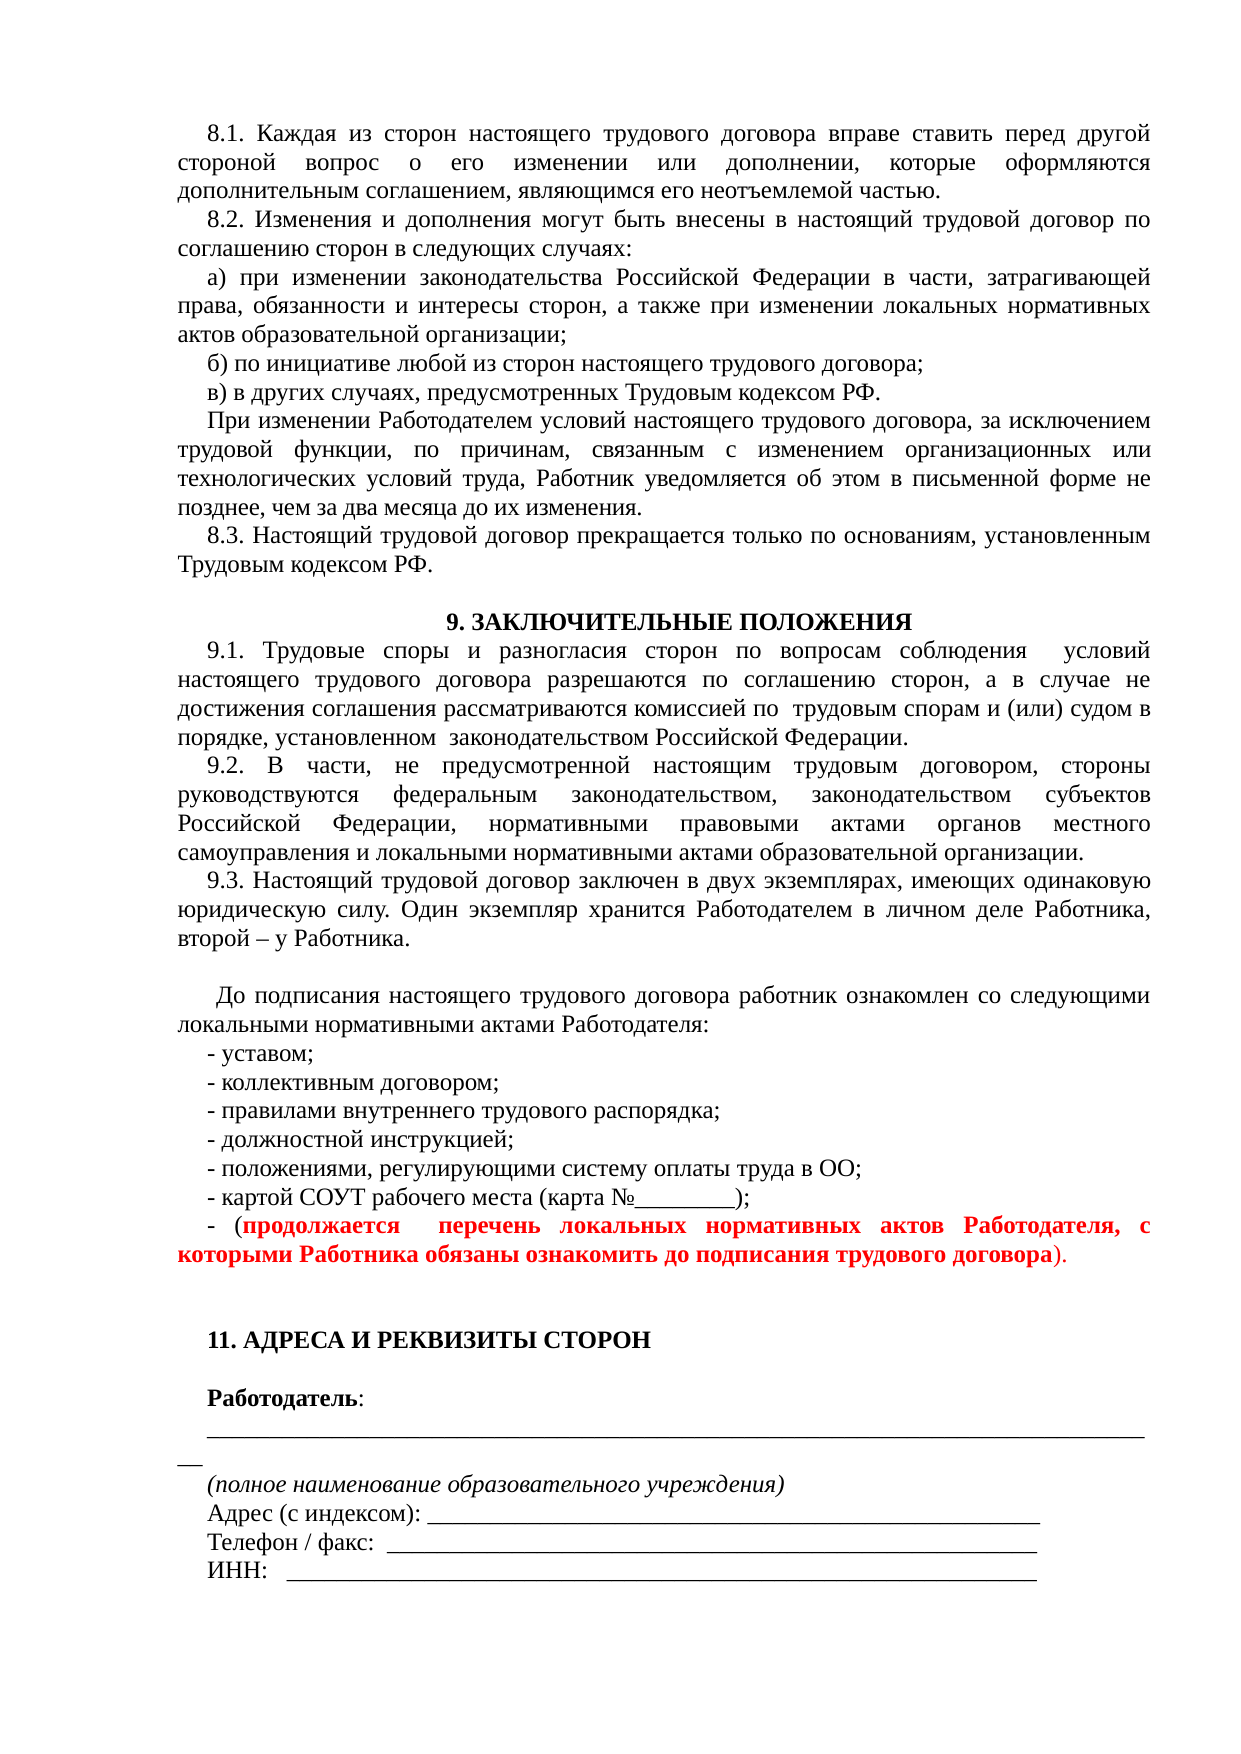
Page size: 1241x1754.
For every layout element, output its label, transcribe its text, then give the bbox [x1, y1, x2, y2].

text Адрес (с индексом): _________________________________________________ [177, 1498, 1152, 1527]
text 9.3. Настоящий трудовой договор заключен в двух экземплярах, имеющих одинаковую юридическую силу. Один экземпляр хранится Работодателем в личном деле Работника, второй – у Работника. [177, 866, 1152, 952]
text (полное наименование образовательного учреждения) [177, 1469, 1152, 1498]
text - уставом; [177, 1038, 1152, 1067]
text 8.3. Настоящий трудовой договор прекращается только по основаниям, установленным Трудовым кодексом РФ. [177, 521, 1152, 578]
text 8.1. Каждая из сторон настоящего трудового договора вправе ставить перед другой стороной вопрос о его изменении или дополнении, которые оформляются дополнительным соглашением, являющимся его неотъемлемой частью. [177, 118, 1152, 204]
text - коллективным договором; [177, 1067, 1152, 1096]
text - должностной инструкцией; [177, 1124, 1152, 1153]
text 9. ЗАКЛЮЧИТЕЛЬНЫЕ ПОЛОЖЕНИЯ [177, 607, 1152, 636]
text _____________________________________________________________________________ [177, 1412, 1152, 1469]
text в) в других случаях, предусмотренных Трудовым кодексом РФ. [177, 377, 1152, 406]
text ИНН: ____________________________________________________________ [177, 1556, 1152, 1584]
text При изменении Работодателем условий настоящего трудового договора, за исключением трудовой функции, по причинам, связанным с изменением организационных или технологических условий труда, Работник уведомляется об этом в письменной форме не позднее, чем за два месяца до их изменения. [177, 406, 1152, 521]
text - правилами внутреннего трудового распорядка; [177, 1096, 1152, 1124]
text - положениями, регулирующими систему оплаты труда в ОО; [177, 1153, 1152, 1182]
text До подписания настоящего трудового договора работник ознакомлен со следующими локальными нормативными актами Работодателя: [177, 981, 1152, 1038]
text 9.2. В части, не предусмотренной настоящим трудовым договором, стороны руководствуются федеральным законодательством, законодательством субъектов Российской Федерации, нормативными правовыми актами органов местного самоуправления и локальными нормативными актами образовательной организации. [177, 751, 1152, 866]
text 9.1. Трудовые споры и разногласия сторон по вопросам соблюдения условий настоящего трудового договора разрешаются по соглашению сторон, а в случае не достижения соглашения рассматриваются комиссией по трудовым спорам и (или) судом в порядке, установленном законодательством Российской Федерации. [177, 636, 1152, 751]
text б) по инициативе любой из сторон настоящего трудового договора; [177, 348, 1152, 377]
text 8.2. Изменения и дополнения могут быть внесены в настоящий трудовой договор по соглашению сторон в следующих случаях: [177, 204, 1152, 262]
text 11. АДРЕСА И РЕКВИЗИТЫ СТОРОН [177, 1326, 1152, 1354]
text - картой СОУТ рабочего места (карта №________); [177, 1182, 1152, 1211]
text а) при изменении законодательства Российской Федерации в части, затрагивающей права, обязанности и интересы сторон, а также при изменении локальных нормативных актов образовательной организации; [177, 262, 1152, 348]
text - (продолжается перечень локальных нормативных актов Работодателя, с которыми Работника обязаны ознакомить до подписания трудового договора). [177, 1211, 1152, 1268]
text Телефон / факс: ____________________________________________________ [177, 1527, 1152, 1556]
text Работодатель: [177, 1383, 1152, 1412]
